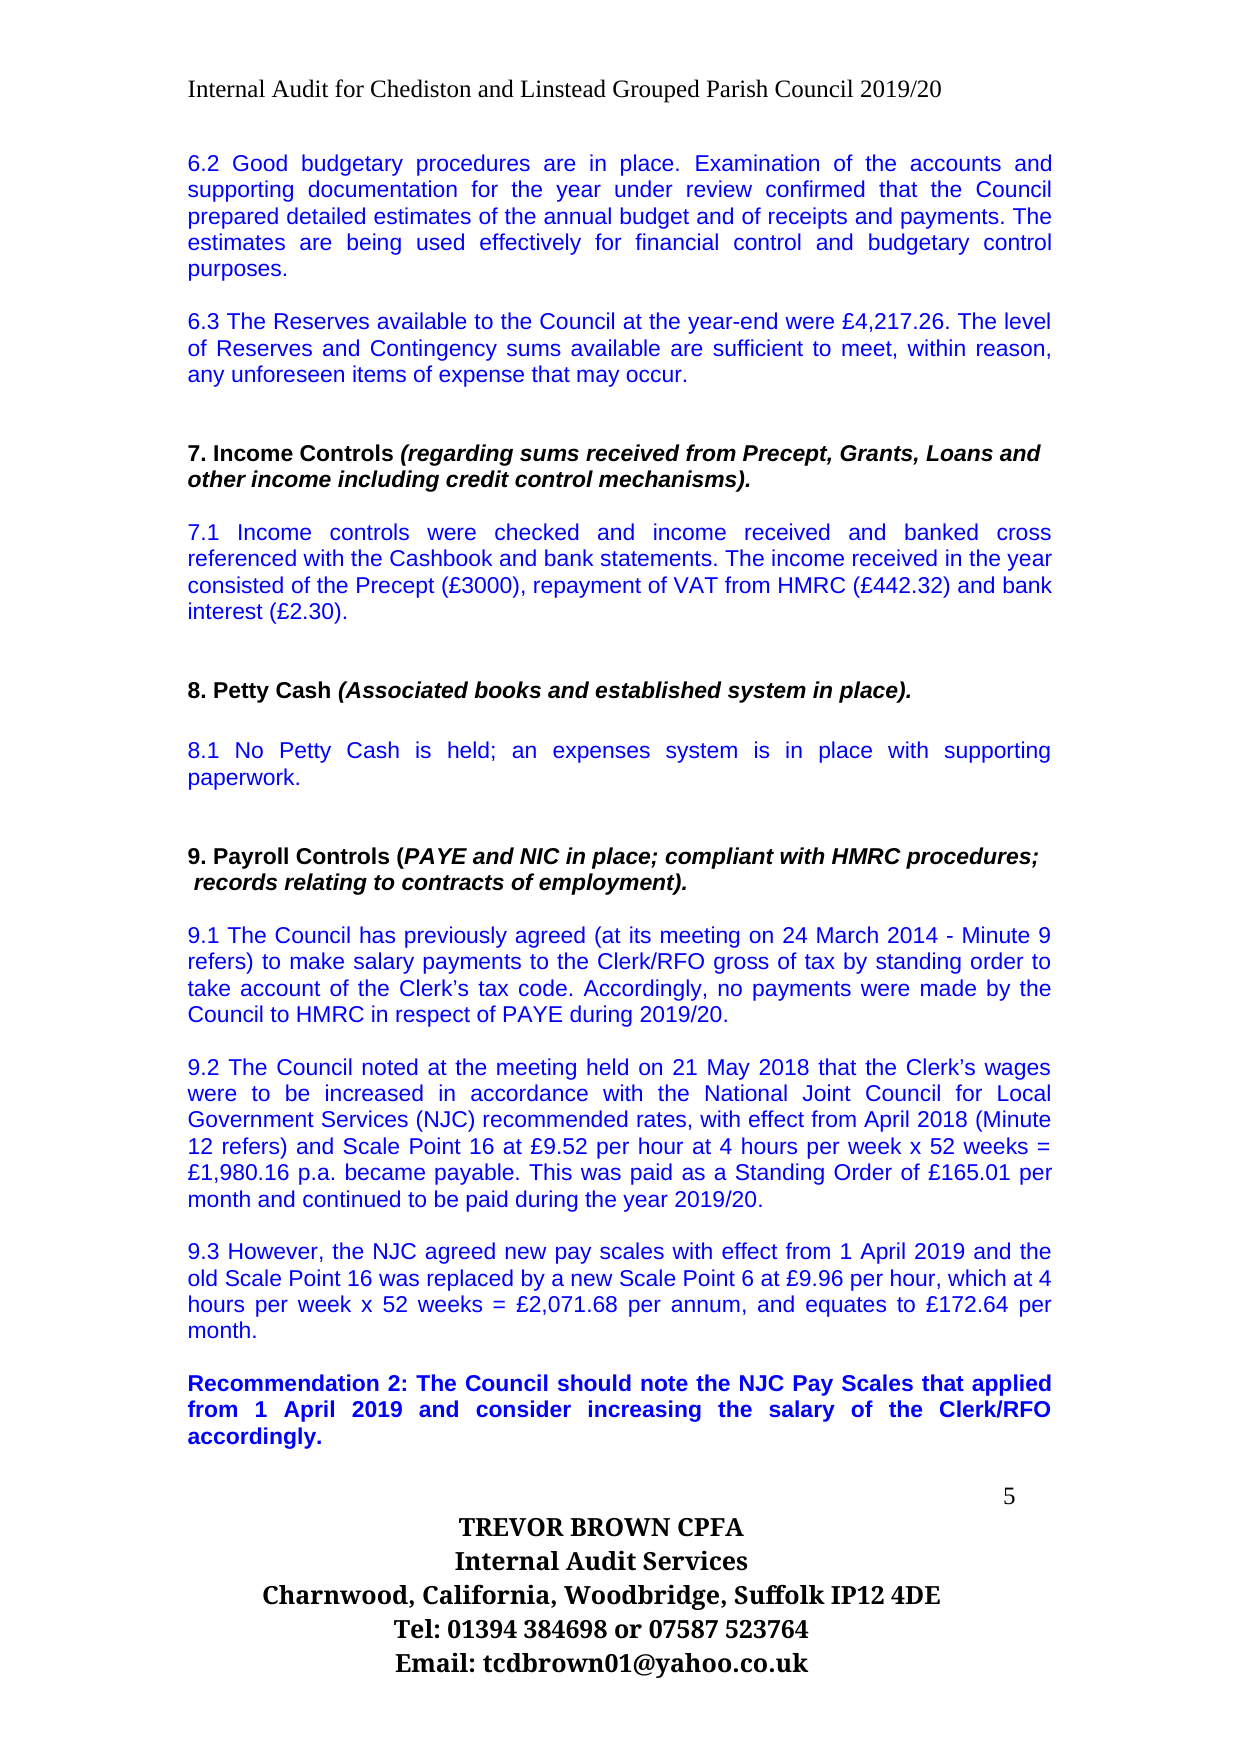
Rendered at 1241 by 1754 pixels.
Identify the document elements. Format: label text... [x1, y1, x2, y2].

text 8.1 No Petty Cash is held; an expenses system is in place with supporting paperwork. [0, 737, 1053, 790]
text records relating to contracts of employment). [187, 869, 1053, 896]
text 9.3 However, the NJC agreed new pay scales with effect from 1 April 2019 and the old Scale Point 16 was replaced by a new Scale Point 6 at £9.96 per hour, which at 4 hours per week x 52 weeks = £2,071.68 per annum, and equates to £172.64 per month. [187, 1238, 1053, 1344]
text 9.1 The Council has previously agreed (at its meeting on 24 March 2014 - Minute 9 refers) to make salary payments to the Clerk/RFO gross of tax by standing order to take account of the Clerk’s tax code. Accordingly, no payments were made by the Council to HMRC in respect of PAYE during 2019/20. [187, 922, 1053, 1027]
text 6.3 The Reserves available to the Council at the year-end were £4,217.26. The level of Reserves and Contingency sums available are sufficient to meet, within reason, any unforeseen items of expense that may occur. [187, 308, 1053, 387]
text 9.2 The Council noted at the meeting held on 21 May 2018 that the Clerk’s wages were to be increased in accordance with the National Joint Council for Local Government Services (NJC) recommended rates, with effect from April 2018 (Minute 12 refers) and Scale Point 16 at £9.52 per hour at 4 hours per week x 52 weeks = £1,980.16 p.a. became payable. This was paid as a Standing Order of £165.01 per month and continued to be paid during the year 2019/20. [187, 1054, 1053, 1212]
text 7. Income Controls (regarding sums received from Precept, Grants, Loans and other income including credit control mechanisms). [187, 440, 1053, 493]
text Recommendation 2: The Council should note the NJC Pay Scales that applied from 1 April 2019 and consider increasing the salary of the Clerk/RFO accordingly. [187, 1370, 1053, 1449]
text 9. Payroll Controls (PAYE and NIC in place; compliant with HMRC procedures; [187, 843, 1053, 869]
text 8. Petty Cash (Associated books and established system in place). [187, 677, 1053, 703]
text 7.1 Income controls were checked and income received and banked cross referenced with the Cashbook and bank statements. The income received in the year consisted of the Precept (£3000), repayment of VAT from HMRC (£442.32) and bank interest (£2.30). [184, 519, 1053, 624]
text 6.2 Good budgetary procedures are in place. Examination of the accounts and supporting documentation for the year under review confirmed that the Council prepared detailed estimates of the annual budget and of receipts and payments. The estimates are being used effectively for financial control and budgetary control purposes. [187, 150, 1053, 282]
